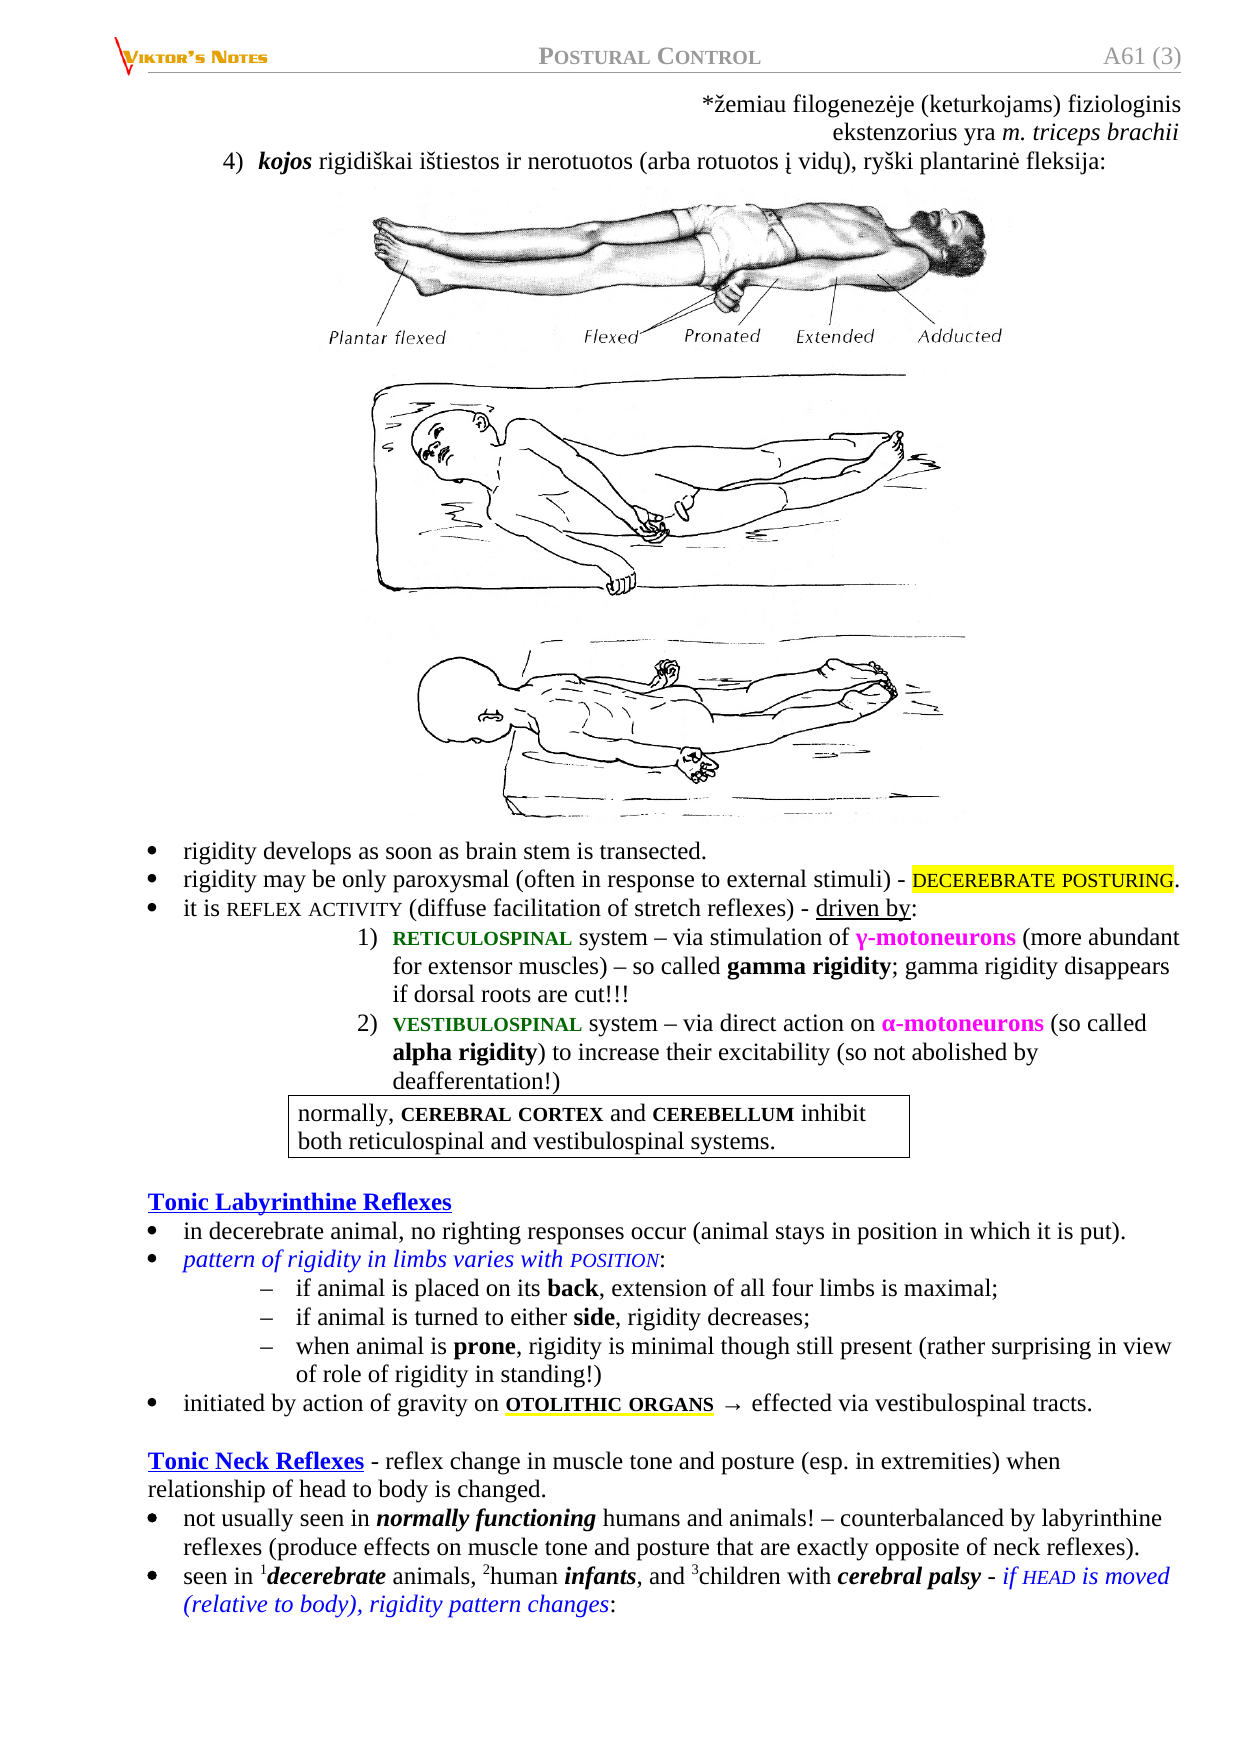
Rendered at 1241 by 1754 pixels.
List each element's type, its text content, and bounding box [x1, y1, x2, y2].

picture [317, 187, 1012, 352]
list vestibulospinal system – via direct action on α-motoneurons (so called alpha rigidity) to increase their excitability (so not abolished by deafferentation!) [357, 1008, 1181, 1094]
list if animal is turned to either side, rigidity decreases; [260, 1302, 1181, 1331]
picture [112, 37, 269, 78]
text normally, cerebral cortex and cerebellum inhibit both reticulospinal and vestibulospinal systems. [289, 1096, 909, 1157]
list kojos rigidiškai ištiestos ir nerotuotos (arba rotuotos į vidų), ryški plantarinė fleksija: [223, 146, 1181, 175]
list when animal is prone, rigidity is minimal though still present (rather surprising in view of role of rigidity in standing!) [260, 1331, 1181, 1388]
list it is reflex activity (diffuse facilitation of stretch reflexes) - driven by: [148, 893, 1181, 922]
list rigidity may be only paroxysmal (often in response to external stimuli) - decerebrate posturing. [148, 864, 1181, 893]
list if animal is placed on its back, extension of all four limbs is maximal; [260, 1273, 1181, 1302]
text *žemiau filogenezėje (keturkojams) fiziologinis ekstenzorius yra m. triceps brachii [598, 89, 1181, 146]
list reticulospinal system – via stimulation of γ-motoneurons (more abundant for extensor muscles) – so called gamma rigidity; gamma rigidity disappears if dorsal roots are cut!!! [357, 922, 1181, 1008]
list not usually seen in normally functioning humans and animals! – counterbalanced by labyrinthine reflexes (produce effects on muscle tone and posture that are exactly opposite of neck reflexes). [148, 1503, 1181, 1561]
list seen in 1decerebrate animals, 2human infants, and 3children with cerebral palsy - if head is moved (relative to body), rigidity pattern changes: [148, 1561, 1181, 1618]
picture [363, 363, 966, 824]
list pattern of rigidity in limbs varies with position: [148, 1244, 1181, 1273]
list in decerebrate animal, no righting responses occur (animal stays in position in which it is put). [148, 1216, 1181, 1244]
text Tonic Labyrinthine Reflexes [148, 1187, 1181, 1216]
list initiated by action of gravity on otolithic organs → effected via vestibulospinal tracts. [148, 1388, 1181, 1417]
list rigidity develops as soon as brain stem is transected. [148, 836, 1181, 864]
text Tonic Neck Reflexes - reflex change in muscle tone and posture (esp. in extremities) when relationship of head to body is changed. [148, 1446, 1181, 1503]
